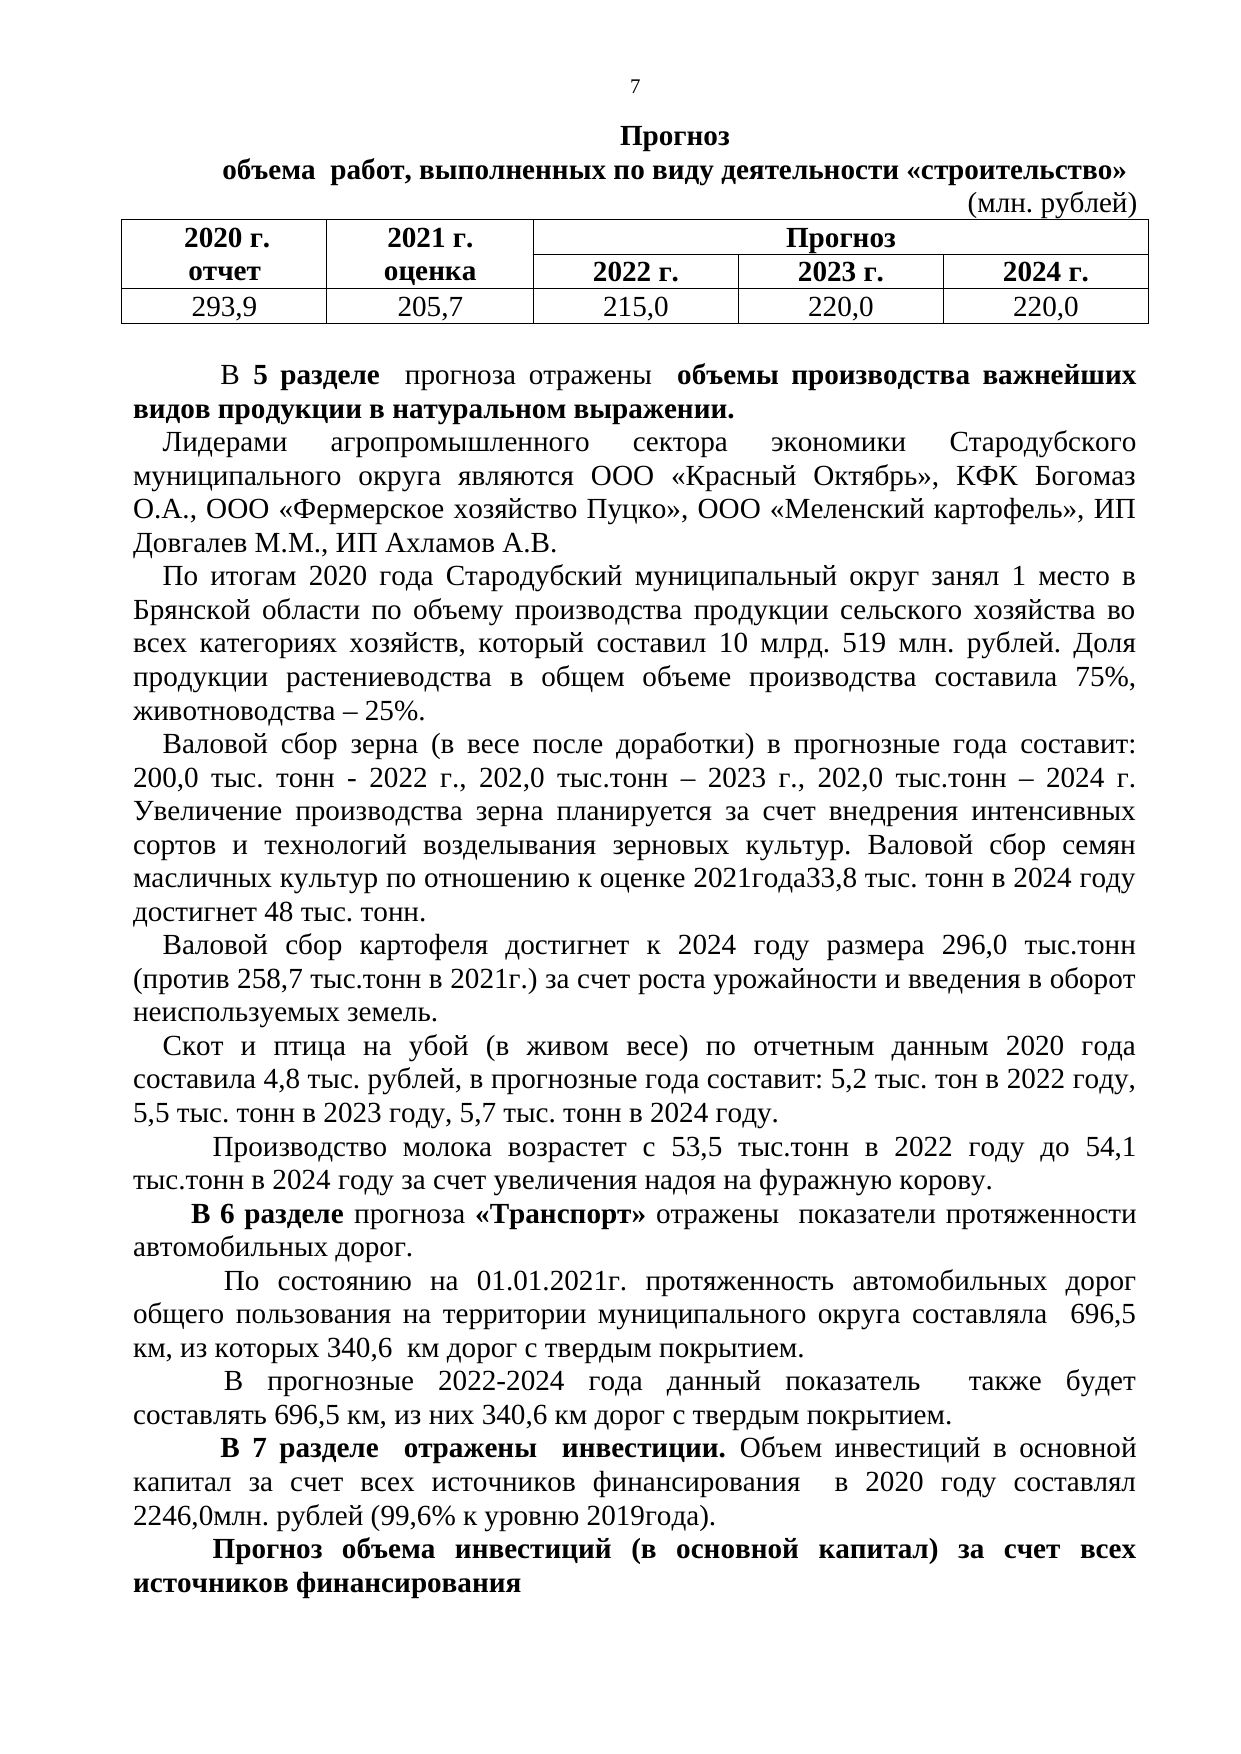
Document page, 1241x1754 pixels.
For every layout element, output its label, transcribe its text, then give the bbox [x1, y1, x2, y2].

table_cell 220,0 [739, 289, 943, 323]
text Лидерами агропромышленного сектора экономики Стародубского муниципального округа являются ООО «Красный Октябрь», КФК Богомаз О.А., ООО «Фермерское хозяйство Пуцко», ООО «Меленский картофель», ИП Довгалев М.М., ИП Ахламов А.В. [133, 424, 1137, 558]
table_cell 215,0 [534, 289, 738, 323]
table_cell 205,7 [327, 289, 533, 323]
text объема работ, выполненных по виду деятельности «строительство» [133, 152, 1137, 185]
text Скот и птица на убой (в живом весе) по отчетным данным 2020 года составила 4,8 тыс. рублей, в прогнозные года составит: 5,2 тыс. тон в 2022 году, 5,5 тыс. тонн в 2023 году, 5,7 тыс. тонн в 2024 году. [133, 1028, 1137, 1129]
text По итогам 2020 года Стародубский муниципальный округ занял 1 место в Брянской области по объему производства продукции сельского хозяйства во всех категориях хозяйств, который составил 10 млрд. 519 млн. рублей. Доля продукции растениеводства в общем объеме производства составила 75%, животноводства – 25%. [133, 558, 1137, 726]
table_header 2021 г. оценка [327, 220, 533, 288]
table_cell 2023 г. [739, 255, 943, 288]
text (млн. рублей) [133, 185, 1137, 219]
table_cell 2022 г. [534, 255, 738, 288]
table_cell 2024 г. [944, 255, 1148, 288]
text В 7 разделе отражены инвестиции. Объем инвестиций в основной капитал за счет всех источников финансирования в 2020 году составлял 2246,0млн. рублей (99,6% к уровню 2019года). [133, 1431, 1137, 1531]
text По состоянию на 01.01.2021г. протяженность автомобильных дорог общего пользования на территории муниципального округа составляла 696,5 км, из которых 340,6 км дорог с твердым покрытием. [133, 1263, 1137, 1363]
table_cell 293,9 [122, 289, 326, 323]
text В 6 разделе прогноза «Транспорт» отражены показатели протяженности автомобильных дорог. [133, 1196, 1137, 1263]
table_header 2020 г. отчет [122, 220, 326, 288]
text Валовой сбор картофеля достигнет к 2024 году размера 296,0 тыс.тонн (против 258,7 тыс.тонн в 2021г.) за счет роста урожайности и введения в оборот неиспользуемых земель. [133, 927, 1137, 1028]
table_cell 220,0 [944, 289, 1148, 323]
text Прогноз [133, 118, 1137, 152]
text Прогноз объема инвестиций (в основной капитал) за счет всех источников финансирования [133, 1531, 1137, 1598]
text В прогнозные 2022-2024 года данный показатель также будет составлять 696,5 км, из них 340,6 км дорог с твердым покрытием. [133, 1363, 1137, 1431]
text В 5 разделе прогноза отражены объемы производства важнейших видов продукции в натуральном выражении. [133, 357, 1137, 424]
text Валовой сбор зерна (в весе после доработки) в прогнозные года составит: 200,0 тыс. тонн - 2022 г., 202,0 тыс.тонн – 2023 г., 202,0 тыс.тонн – 2024 г. Увеличение производства зерна планируется за счет внедрения интенсивных сортов и технологий возделывания зерновых культур. Валовой сбор семян масличных культур по отношению к оценке 2021года33,8 тыс. тонн в 2024 году достигнет 48 тыс. тонн. [133, 726, 1137, 927]
table_header Прогноз [534, 220, 1148, 253]
text Производство молока возрастет с 53,5 тыс.тонн в 2022 году до 54,1 тыс.тонн в 2024 году за счет увеличения надоя на фуражную корову. [133, 1129, 1137, 1196]
